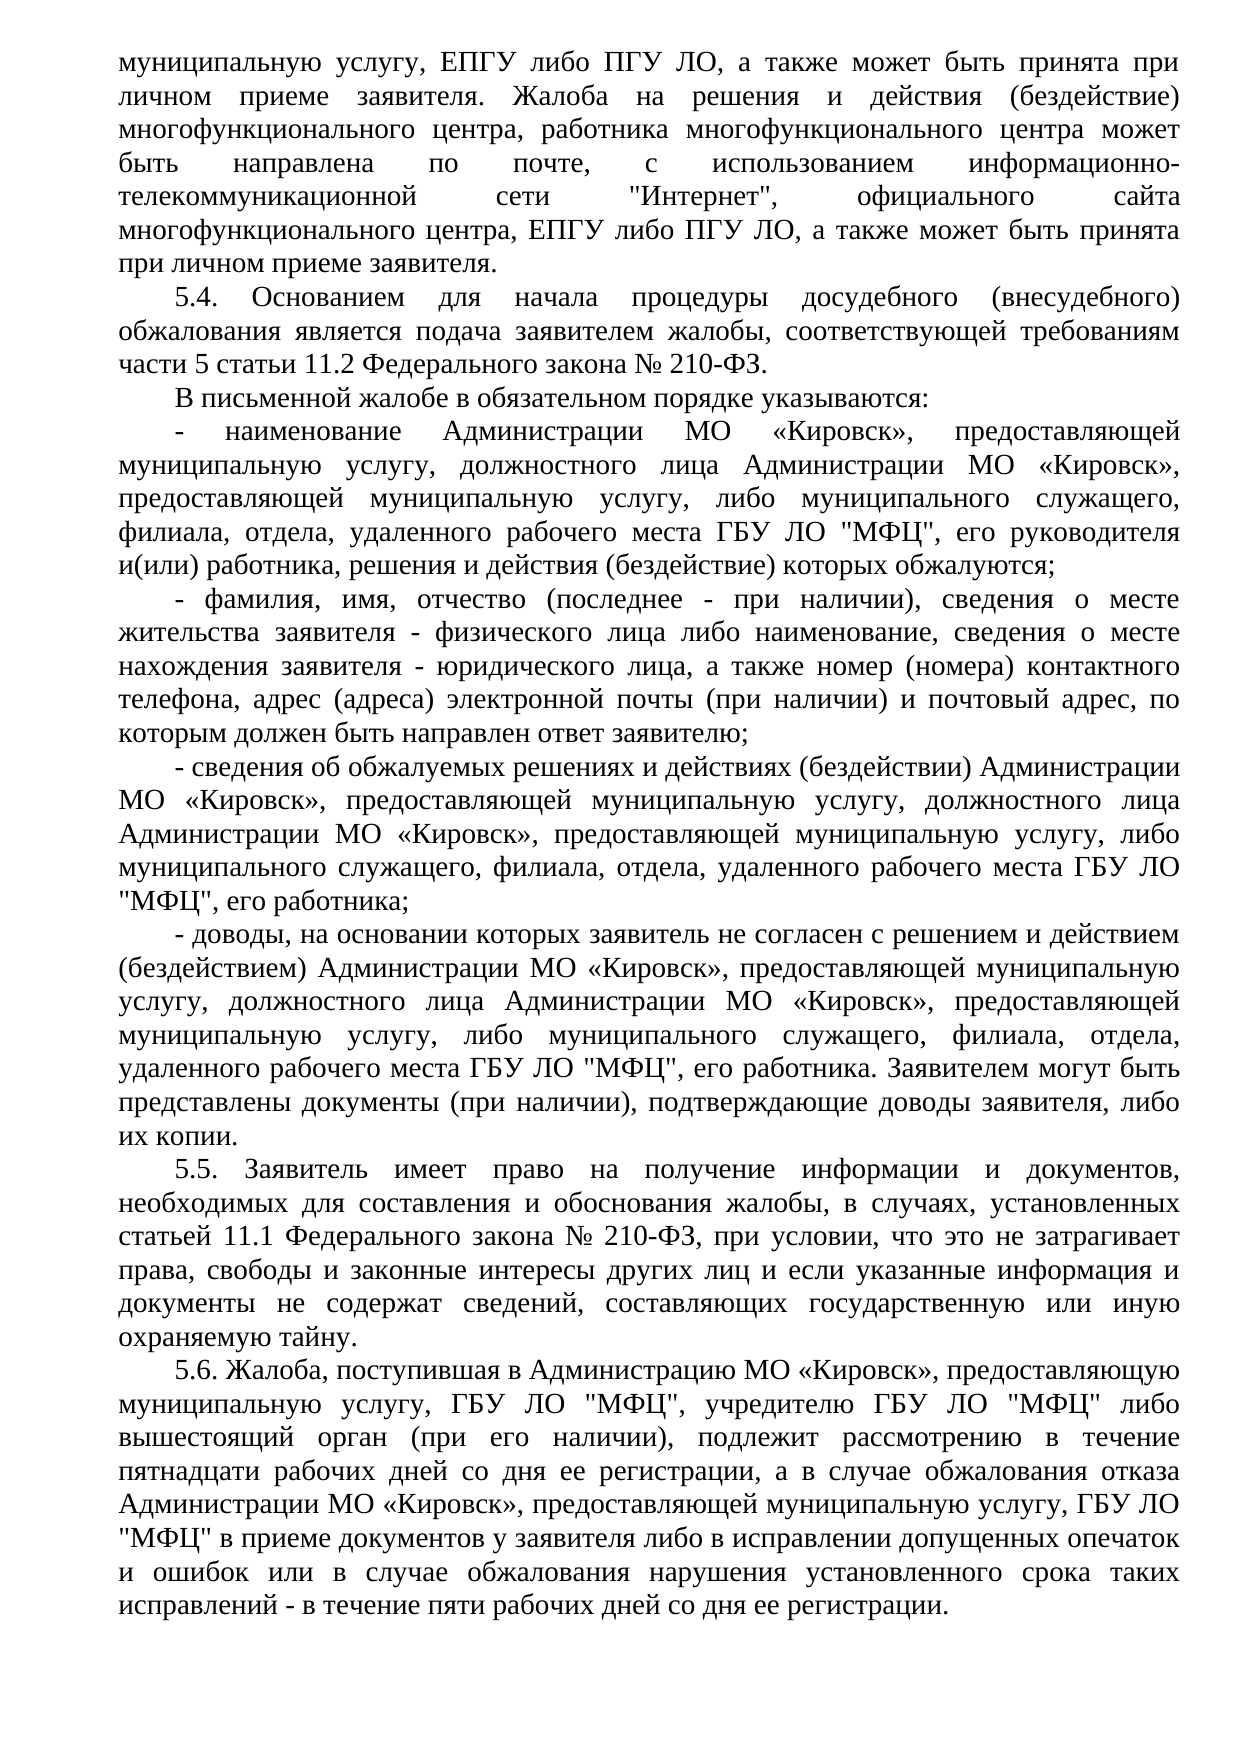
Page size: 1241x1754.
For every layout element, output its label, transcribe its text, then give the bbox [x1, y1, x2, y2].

text В письменной жалобе в обязательном порядке указываются: [118, 380, 1181, 413]
text - сведения об обжалуемых решениях и действиях (бездействии) Администрации МО «Кировск», предоставляющей муниципальную услугу, должностного лица Администрации МО «Кировск», предоставляющей муниципальную услугу, либо муниципального служащего, филиала, отдела, удаленного рабочего места ГБУ ЛО "МФЦ", его работника; [118, 749, 1181, 916]
text - наименование Администрации МО «Кировск», предоставляющей муниципальную услугу, должностного лица Администрации МО «Кировск», предоставляющей муниципальную услугу, либо муниципального служащего, филиала, отдела, удаленного рабочего места ГБУ ЛО "МФЦ", его руководителя и(или) работника, решения и действия (бездействие) которых обжалуются; [118, 413, 1181, 581]
text 5.4. Основанием для начала процедуры досудебного (внесудебного) обжалования является подача заявителем жалобы, соответствующей требованиям части 5 статьи 11.2 Федерального закона № 210-ФЗ. [118, 279, 1181, 380]
text - фамилия, имя, отчество (последнее - при наличии), сведения о месте жительства заявителя - физического лица либо наименование, сведения о месте нахождения заявителя - юридического лица, а также номер (номера) контактного телефона, адрес (адреса) электронной почты (при наличии) и почтовый адрес, по которым должен быть направлен ответ заявителю; [118, 581, 1181, 749]
text 5.5. Заявитель имеет право на получение информации и документов, необходимых для составления и обоснования жалобы, в случаях, установленных статьей 11.1 Федерального закона № 210-ФЗ, при условии, что это не затрагивает права, свободы и законные интересы других лиц и если указанные информация и документы не содержат сведений, составляющих государственную или иную охраняемую тайну. [118, 1151, 1181, 1352]
text 5.6. Жалоба, поступившая в Администрацию МО «Кировск», предоставляющую муниципальную услугу, ГБУ ЛО "МФЦ", учредителю ГБУ ЛО "МФЦ" либо вышестоящий орган (при его наличии), подлежит рассмотрению в течение пятнадцати рабочих дней со дня ее регистрации, а в случае обжалования отказа Администрации МО «Кировск», предоставляющей муниципальную услугу, ГБУ ЛО "МФЦ" в приеме документов у заявителя либо в исправлении допущенных опечаток и ошибок или в случае обжалования нарушения установленного срока таких исправлений - в течение пяти рабочих дней со дня ее регистрации. [118, 1352, 1181, 1621]
text - доводы, на основании которых заявитель не согласен с решением и действием (бездействием) Администрации МО «Кировск», предоставляющей муниципальную услугу, должностного лица Администрации МО «Кировск», предоставляющей муниципальную услугу, либо муниципального служащего, филиала, отдела, удаленного рабочего места ГБУ ЛО "МФЦ", его работника. Заявителем могут быть представлены документы (при наличии), подтверждающие доводы заявителя, либо их копии. [118, 916, 1181, 1151]
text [118, 44, 1181, 279]
